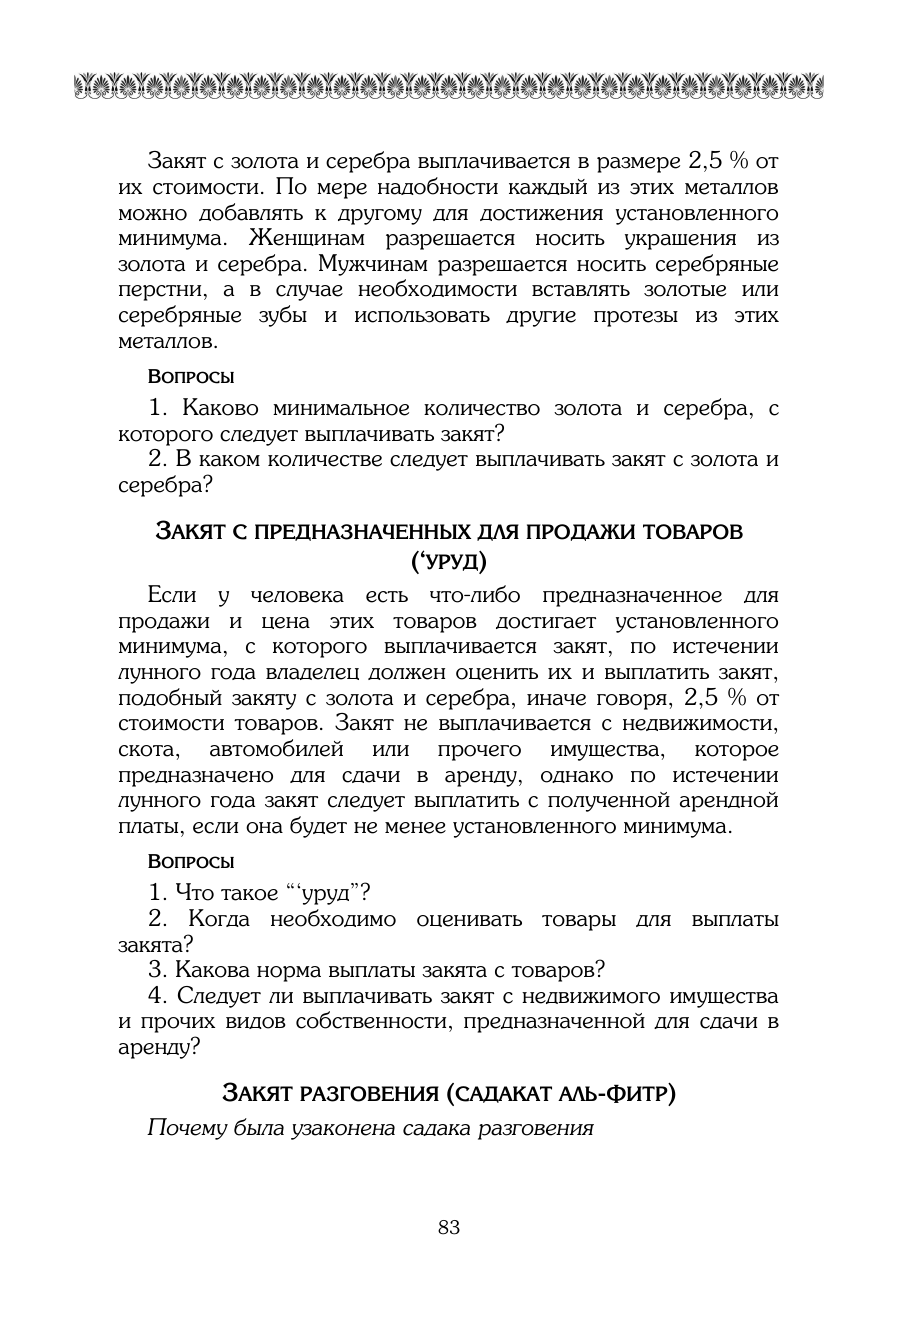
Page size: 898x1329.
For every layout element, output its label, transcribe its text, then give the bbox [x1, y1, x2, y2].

text Если у человека есть что-либо предназначенное для продажи и цена этих товаров достигает установленного минимума, с которого выплачивается закят, по истечении лунного года владелец должен оценить их и выплатить закят, подобный закяту с золота и серебра, иначе говоря, 2,5 % от стоимости товаров. Закят не выплачивается с недвижимости, скота, автомобилей или прочего имущества, которое предназначено для сдачи в аренду, однако по истечении лунного года закят следует выплатить с полученной арендной платы, если она будет не менее установленного минимума. [118, 582, 779, 838]
text Вопросы [118, 365, 779, 388]
text 1. Каково минимальное количество золота и серебра, с которого следует выплачивать закят? [118, 394, 779, 446]
text Вопросы [118, 851, 779, 873]
text Закят разговения (садакат аль-фитр) [118, 1078, 779, 1108]
text Закят с предназначенных для продажи товаров (‘уруд) [118, 516, 779, 576]
text Почему была узаконена садака разговения [118, 1114, 779, 1140]
text 3. Какова норма выплаты закята с товаров? [118, 957, 779, 982]
text 4. Следует ли выплачивать закят с недвижимого имущества и прочих видов собственности, предназначенной для сдачи в аренду? [118, 982, 779, 1059]
text 2. Когда необходимо оценивать товары для выплаты закята? [118, 905, 779, 957]
text 1. Что такое “‘уруд”? [118, 880, 779, 905]
text 2. В каком количестве следует выплачивать закят с золота и серебра? [118, 446, 779, 497]
text Закят с золота и серебра выплачивается в размере 2,5 % от их стоимости. По мере надобности каждый из этих металлов можно добавлять к другому для достижения установленного минимума. Женщинам разрешается носить украшения из золота и серебра. Мужчинам разрешается носить серебряные перстни, а в случае необходимости вставлять золотые или серебряные зубы и использовать другие протезы из этих металлов. [118, 148, 779, 353]
